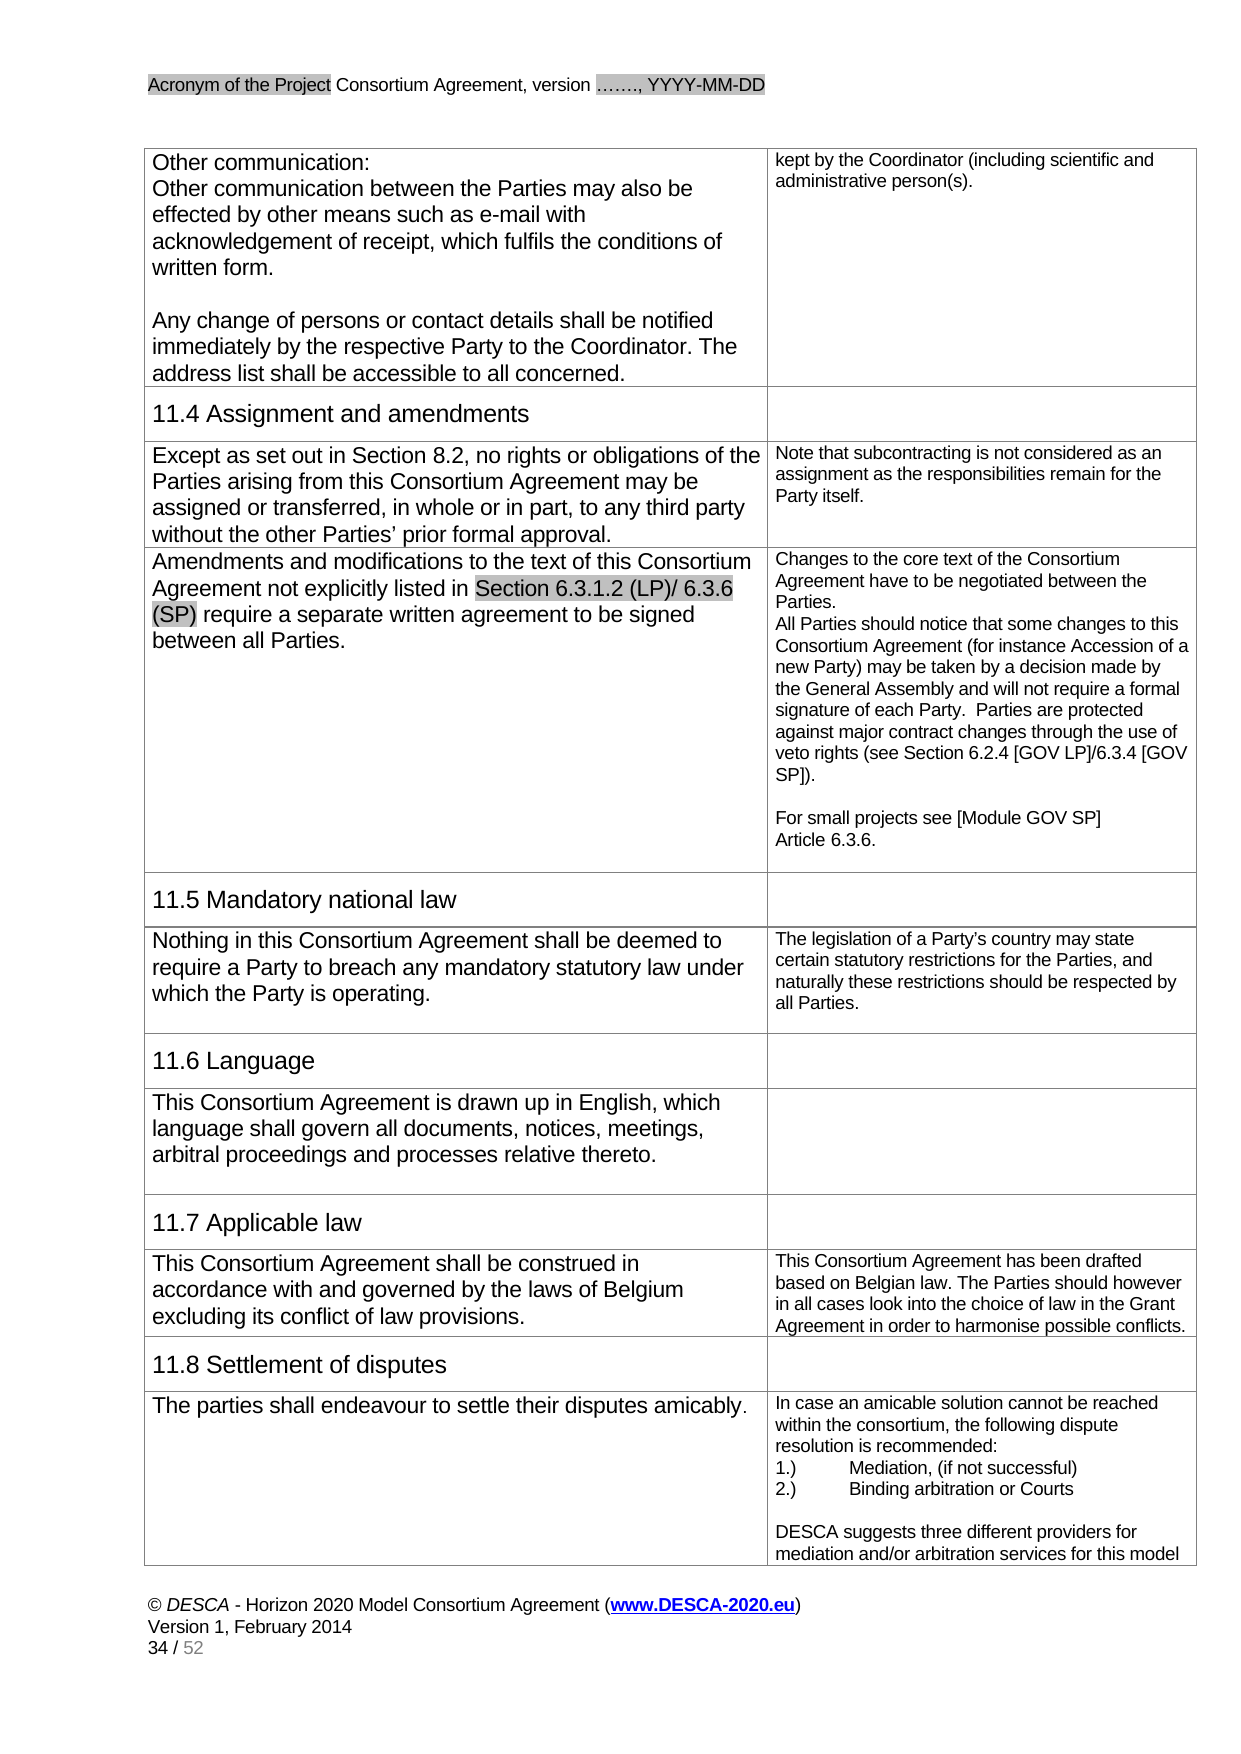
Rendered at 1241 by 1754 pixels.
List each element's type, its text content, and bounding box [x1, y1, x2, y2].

table_cell [768, 1089, 1196, 1194]
table_cell 11.6 Language [145, 1034, 767, 1088]
table_cell This Consortium Agreement has been drafted based on Belgian law. The Parties should however in all cases look into the choice of law in the Grant Agreement in order to harmonise possible conflicts. [768, 1250, 1196, 1336]
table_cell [145, 149, 767, 386]
table_cell Changes to the core text of the Consortium Agreement have to be negotiated between the Parties. All Parties should notice that some changes to this Consortium Agreement (for instance Accession of a new Party) may be taken by a decision made by the General Assembly and will not require a formal signature of each Party. Parties are protected against major contract changes through the use of veto rights (see Section 6.2.4 [GOV LP]/6.3.4 [GOV SP]). For small projects see [Module GOV SP] Article 6.3.6. [768, 548, 1196, 872]
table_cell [145, 1392, 767, 1564]
table_cell [768, 1034, 1196, 1088]
table_cell Note that subcontracting is not considered as an assignment as the responsibilities remain for the Party itself. [768, 442, 1196, 547]
table_cell 11.8 Settlement of disputes [145, 1337, 767, 1391]
table_cell 11.7 Applicable law [145, 1195, 767, 1249]
table_cell 11.4 Assignment and amendments [145, 387, 767, 441]
table_cell [768, 1337, 1196, 1391]
table_cell Amendments and modifications to the text of this Consortium Agreement not explicitly listed in Section 6.3.1.2 (LP)/ 6.3.6 (SP) require a separate written agreement to be signed between all Parties. [145, 548, 767, 872]
table_cell The legislation of a Party’s country may state certain statutory restrictions for the Parties, and naturally these restrictions should be respected by all Parties. [768, 928, 1196, 1033]
table_cell This Consortium Agreement shall be construed in accordance with and governed by the laws of Belgium excluding its conflict of law provisions. [145, 1250, 767, 1336]
table_cell [768, 1195, 1196, 1249]
table_cell [768, 873, 1196, 926]
table_cell [768, 387, 1196, 441]
table_cell This Consortium Agreement is drawn up in English, which language shall govern all documents, notices, meetings, arbitral proceedings and processes relative thereto. [145, 1089, 767, 1194]
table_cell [768, 149, 1196, 386]
table_cell 11.5 Mandatory national law [145, 873, 767, 926]
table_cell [768, 1392, 1196, 1564]
table_cell Nothing in this Consortium Agreement shall be deemed to require a Party to breach any mandatory statutory law under which the Party is operating. [145, 928, 767, 1033]
table_cell Except as set out in Section 8.2, no rights or obligations of the Parties arising from this Consortium Agreement may be assigned or transferred, in whole or in part, to any third party without the other Parties’ prior formal approval. [145, 442, 767, 547]
